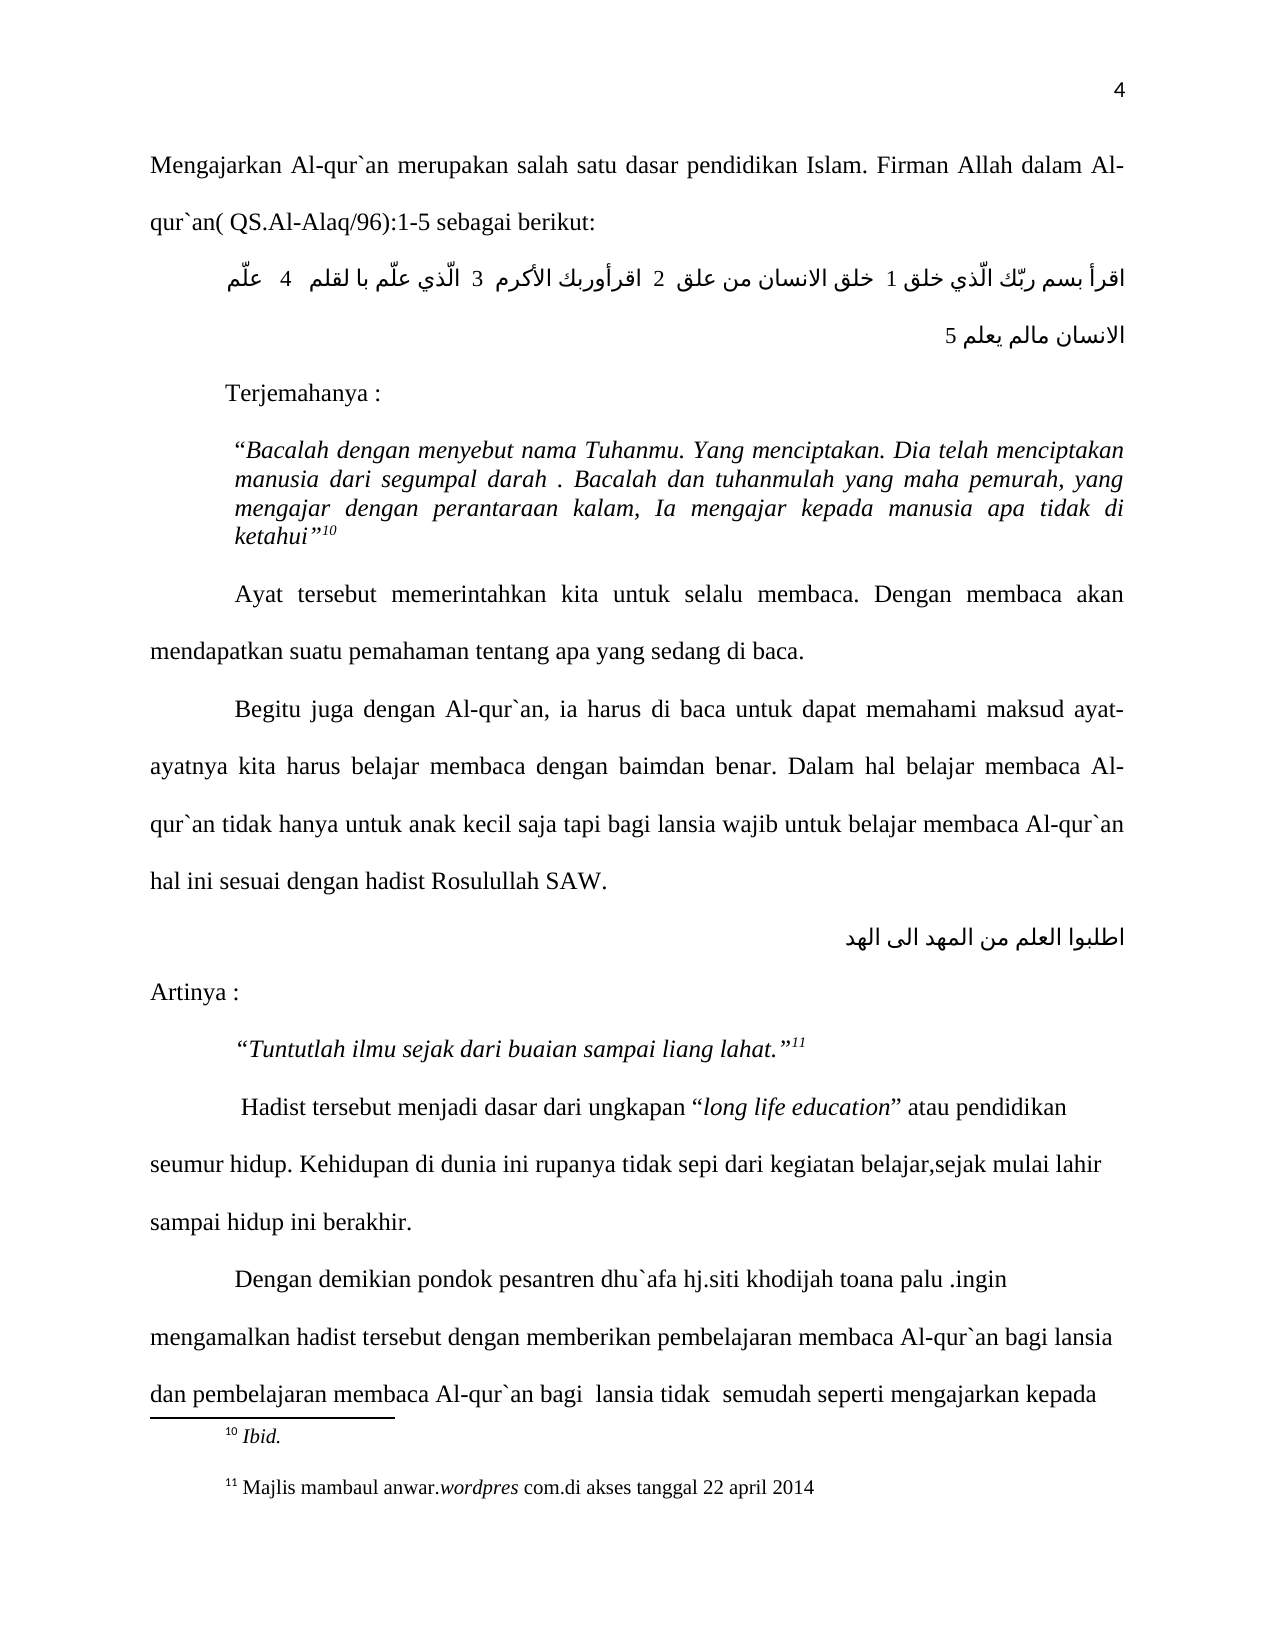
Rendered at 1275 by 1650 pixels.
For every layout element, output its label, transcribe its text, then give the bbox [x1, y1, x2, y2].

text Hadist tersebut menjadi dasar dari ungkapan “long life education” atau pendidikan seumur hidup. Kehidupan di dunia ini rupanya tidak sepi dari kegiatan belajar,sejak mulai lahir sampai hidup ini berakhir. [150, 1092, 1125, 1235]
text “Bacalah dengan menyebut nama Tuhanmu. Yang menciptakan. Dia telah menciptakan manusia dari segumpal darah . Bacalah dan tuhanmulah yang maha pemurah, yang mengajar dengan perantaraan kalam, Ia mengajar kepada manusia apa tidak di ketahui” [234, 435, 1125, 550]
text Ayat tersebut memerintahkan kita untuk selalu membaca. Dengan membaca akan mendapatkan suatu pemahaman tentang apa yang sedang di baca. [150, 579, 1125, 665]
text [150, 1264, 1125, 1408]
text “Tuntutlah ilmu sejak dari buaian sampai liang lahat.” [150, 1034, 1125, 1063]
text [150, 150, 1125, 236]
text اطلبوا العلم من المهد الى الهد [150, 924, 1125, 950]
text Begitu juga dengan Al-qur`an, ia harus di baca untuk dapat memahami maksud ayat-ayatnya kita harus belajar membaca dengan baimdan benar. Dalam hal belajar membaca Al-qur`an tidak hanya untuk anak kecil saja tapi bagi lansia wajib untuk belajar membaca Al-qur`an hal ini sesuai dengan hadist Rosulullah SAW. [150, 694, 1125, 895]
text Terjemahanya : [150, 378, 1125, 406]
text اقرأ بسم ربّك الّذي خلق 1 خلق الانسان من علق 2 اقرأوربك الأكرم 3 الّذي علّم با لقلم 4 علّم الانسان مالم يعلم 5 [150, 265, 1125, 349]
text Artinya : [150, 977, 1125, 1005]
